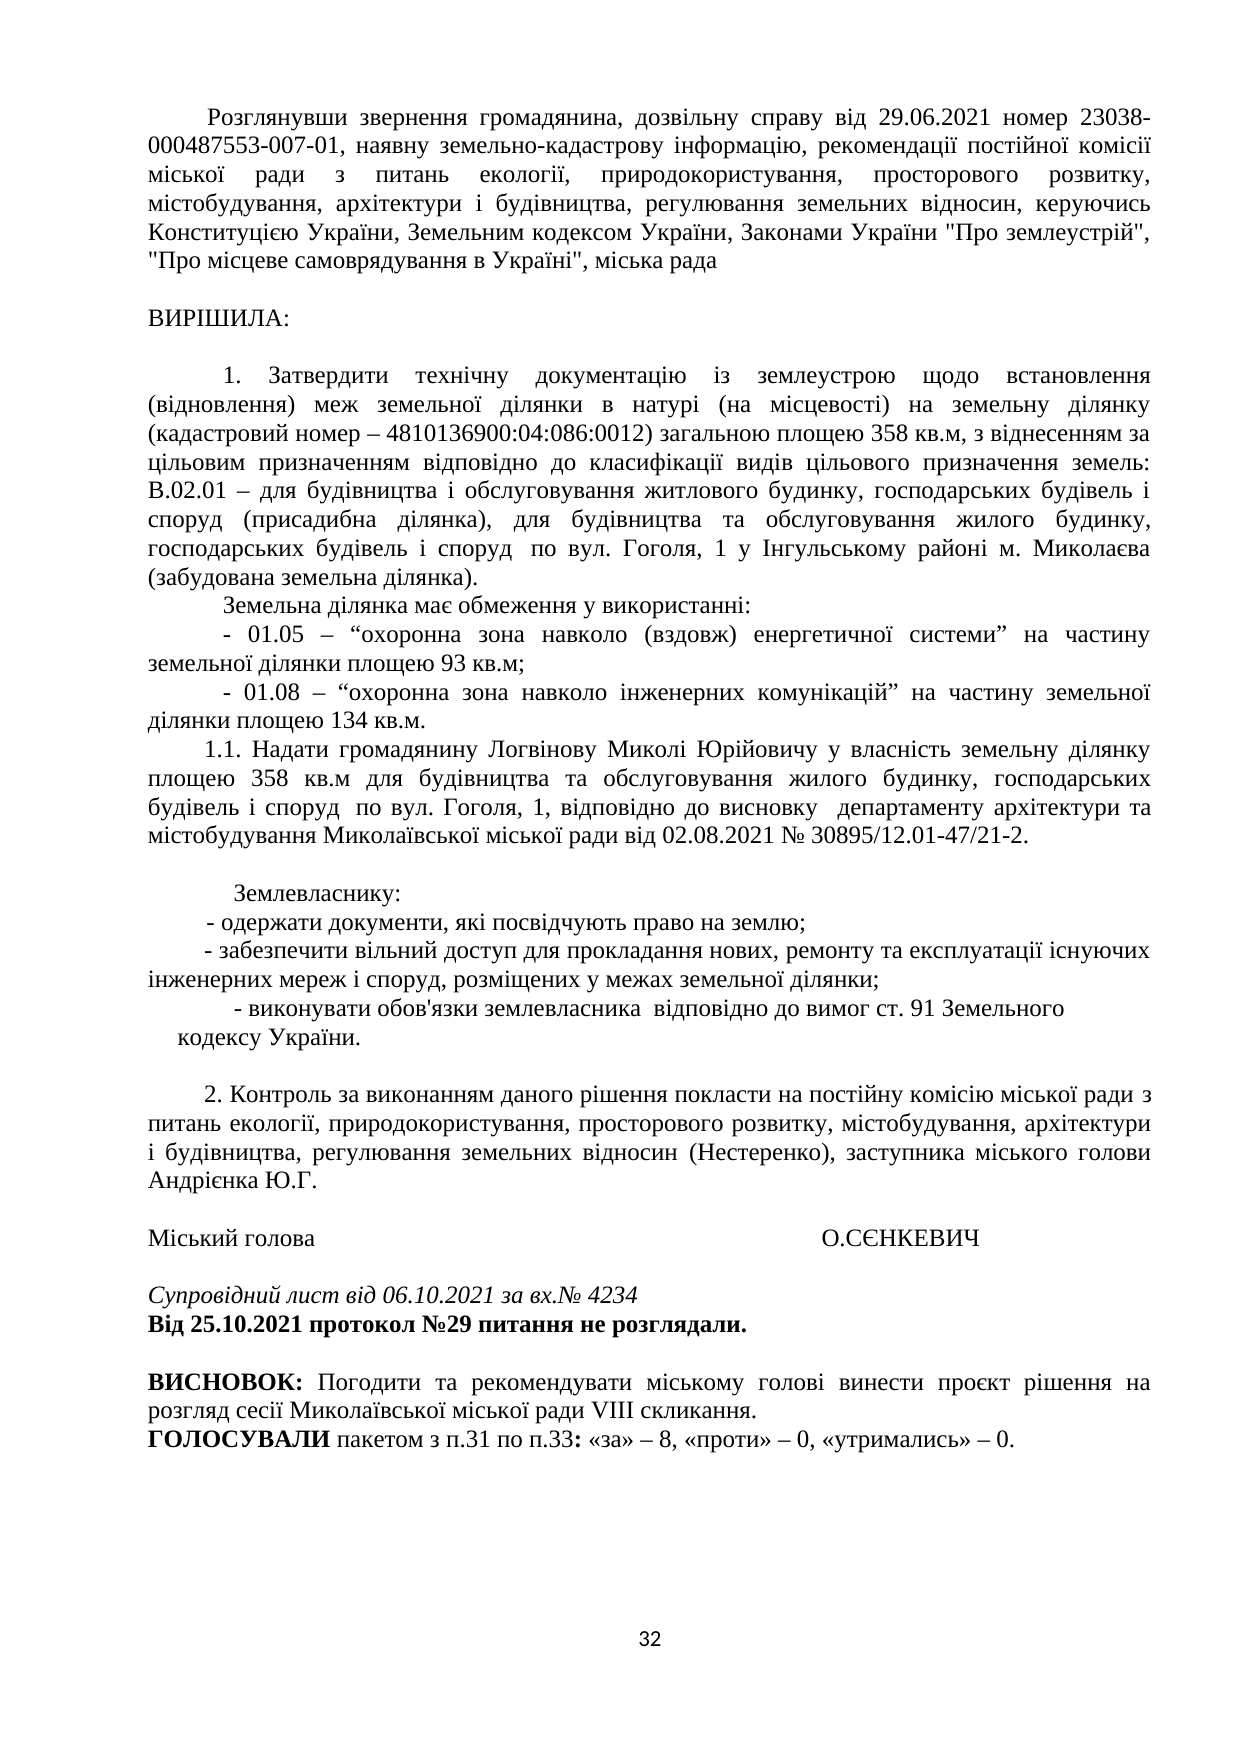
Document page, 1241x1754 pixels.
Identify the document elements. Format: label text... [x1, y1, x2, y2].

text - одержати документи, які посвідчують право на землю; [148, 907, 1152, 936]
text - виконувати обов'язки землевласника відповідно до вимог ст. 91 Земельного кодексу України. [177, 993, 1152, 1051]
text Супровідний лист від 06.10.2021 за вх.№ 4234 [148, 1281, 1152, 1309]
text ВИРІШИЛА: [148, 303, 1152, 332]
text Землевласнику: [177, 878, 1152, 907]
text Міський голова О.СЄНКЕВИЧ [148, 1223, 1152, 1252]
text 2. Контроль за виконанням даного рішення покласти на постійну комісію міської ради з питань екології, природокористування, просторового розвитку, містобудування, архітектури і будівництва, регулювання земельних відносин (Нестеренко), заступника міського голови Андрієнка Ю.Г. [148, 1079, 1152, 1194]
text ВИСНОВОК: Погодити та рекомендувати міському голові винести проєкт рішення на розгляд сесії Миколаївської міської ради VIII скликання. [148, 1367, 1152, 1424]
list 1.1. Надати громадянину Логвінову Миколі Юрійовичу у власність земельну ділянку площею 358 кв.м для будівництва та обслуговування жилого будинку, господарських будівель і споруд по вул. Гоголя, 1, відповідно до висновку департаменту архітектури та містобудування Миколаївської міської ради від 02.08.2021 № 30895/12.01-47/21-2. [148, 734, 1152, 849]
text ГОЛОСУВАЛИ пакетом з п.31 по п.33: «за» – 8, «проти» – 0, «утримались» – 0. [148, 1424, 1152, 1453]
text - 01.08 – “охоронна зона навколо інженерних комунікацій” на частину земельної ділянки площею 134 кв.м. [148, 677, 1152, 734]
text Розглянувши звернення громадянина, дозвільну справу від 29.06.2021 номер 23038-000487553-007-01, наявну земельно-кадастрову інформацію, рекомендації постійної комісії міської ради з питань екології, природокористування, просторового розвитку, містобудування, архітектури і будівництва, регулювання земельних відносин, керуючись Конституцією України, Земельним кодексом України, Законами України "Про землеустрій", "Про місцеве самоврядування в Україні", міська рада [148, 102, 1152, 274]
list 1. Затвердити технічну документацію із землеустрою щодо встановлення (відновлення) меж земельної ділянки в натурі (на місцевості) на земельну ділянку (кадастровий номер – 4810136900:04:086:0012) загальною площею 358 кв.м, з віднесенням за цільовим призначенням відповідно до класифікації видів цільового призначення земель: В.02.01 – для будівництва і обслуговування житлового будинку, господарських будівель і споруд (присадибна ділянка), для будівництва та обслуговування жилого будинку, господарських будівель і споруд по вул. Гоголя, 1 у Інгульському районі м. Миколаєва (забудована земельна ділянка). [148, 361, 1152, 591]
text - 01.05 – “охоронна зона навколо (вздовж) енергетичної системи” на частину земельної ділянки площею 93 кв.м; [148, 619, 1152, 677]
text Земельна ділянка має обмеження у використанні: [148, 591, 1152, 619]
text Від 25.10.2021 протокол №29 питання не розглядали. [148, 1309, 1152, 1338]
text - забезпечити вільний доступ для прокладання нових, ремонту та експлуатації існуючих інженерних мереж і споруд, розміщених у межах земельної ділянки; [148, 936, 1152, 993]
